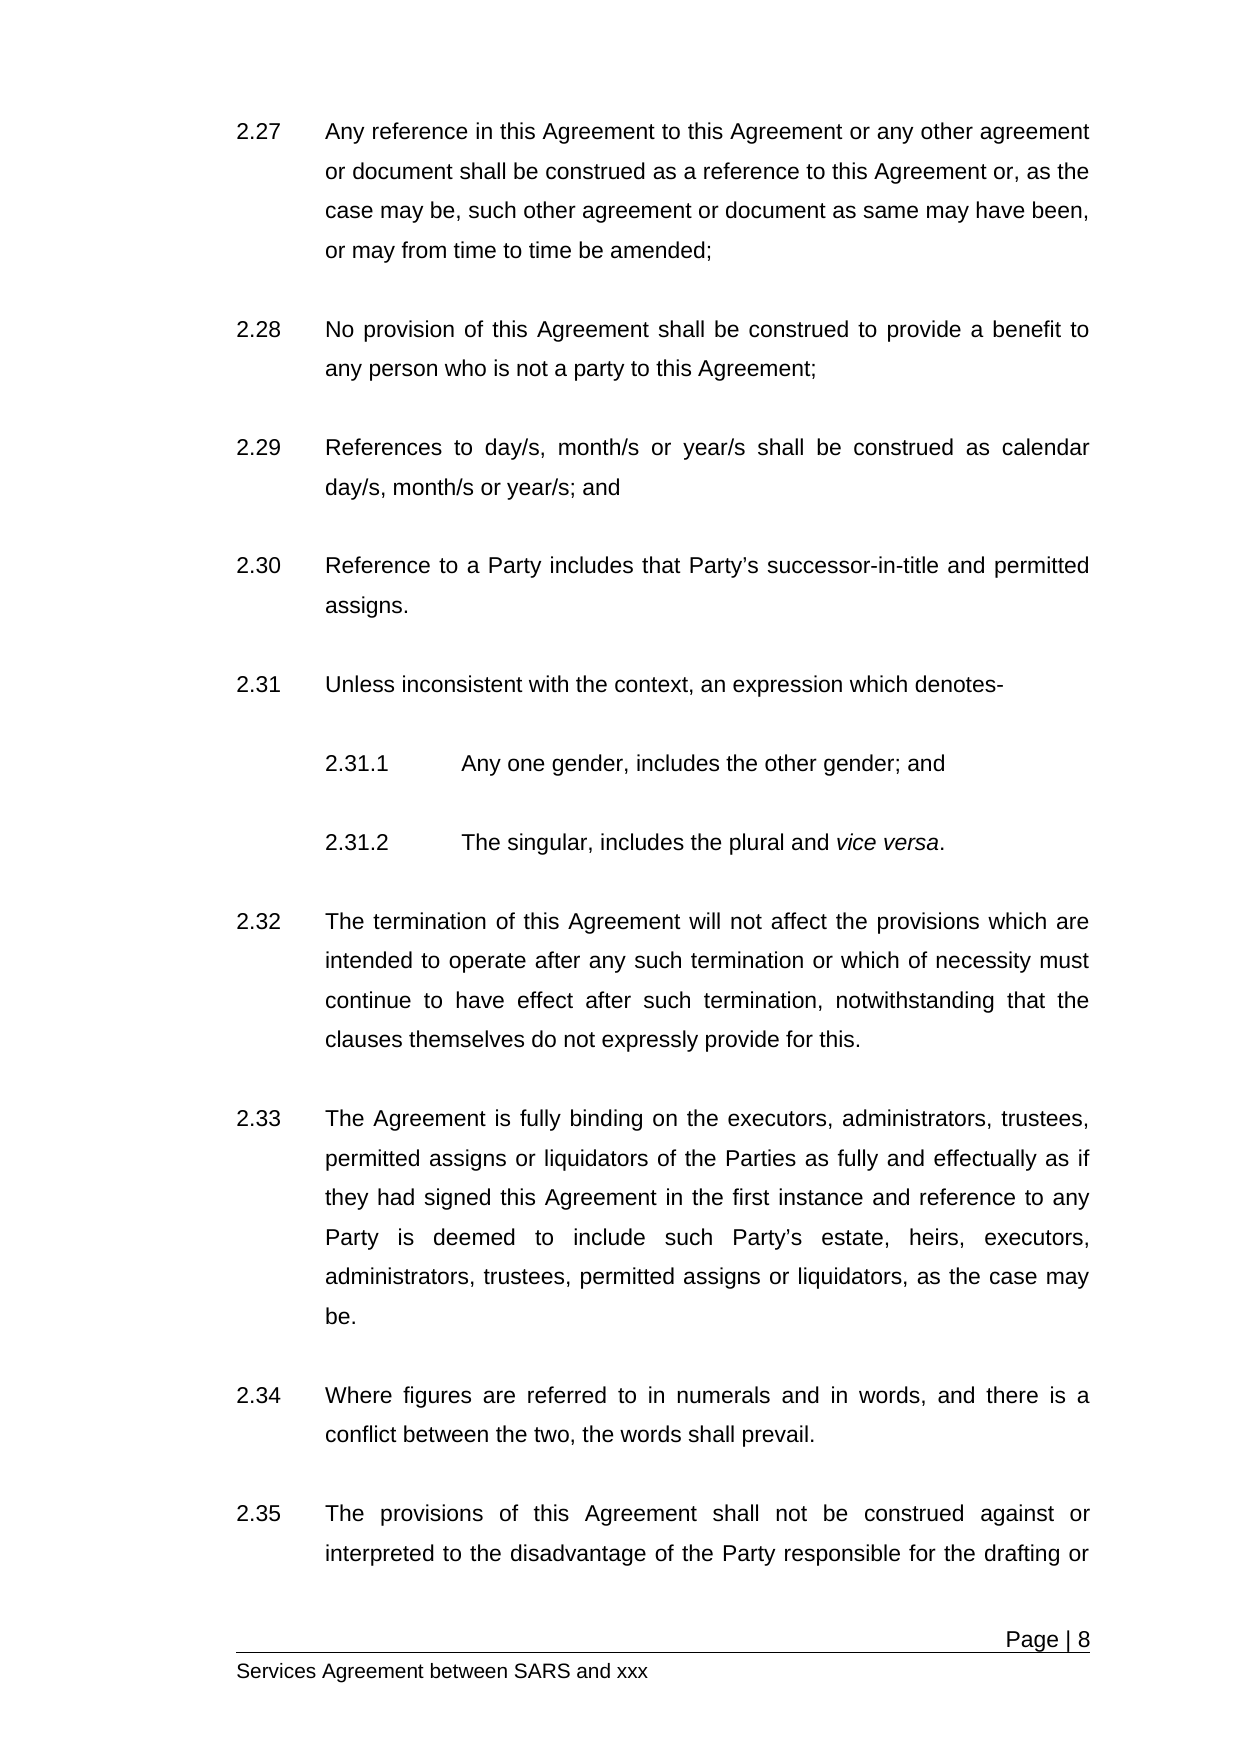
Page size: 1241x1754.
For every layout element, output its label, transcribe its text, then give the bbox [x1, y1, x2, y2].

list The Agreement is fully binding on the executors, administrators, trustees, permitted assigns or liquidators of the Parties as fully and effectually as if they had signed this Agreement in the first instance and reference to any Party is deemed to include such Party’s estate, heirs, executors, administrators, trustees, permitted assigns or liquidators, as the case may be. [236, 1105, 1090, 1329]
list Any one gender, includes the other gender; and [311, 750, 1090, 776]
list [236, 1500, 1090, 1566]
list The termination of this Agreement will not affect the provisions which are intended to operate after any such termination or which of necessity must continue to have effect after such termination, notwithstanding that the clauses themselves do not expressly provide for this. [236, 908, 1090, 1053]
list Any reference in this Agreement to this Agreement or any other agreement or document shall be construed as a reference to this Agreement or, as the case may be, such other agreement or document as same may have been, or may from time to time be amended; [236, 118, 1090, 263]
list References to day/s, month/s or year/s shall be construed as calendar day/s, month/s or year/s; and [236, 434, 1090, 500]
list Reference to a Party includes that Party’s successor-in-title and permitted assigns. [236, 552, 1090, 618]
list Where figures are referred to in numerals and in words, and there is a conflict between the two, the words shall prevail. [236, 1382, 1090, 1447]
list The singular, includes the plural and vice versa. [311, 829, 1090, 855]
list No provision of this Agreement shall be construed to provide a benefit to any person who is not a party to this Agreement; [236, 316, 1090, 381]
list Unless inconsistent with the context, an expression which denotes- [236, 671, 1090, 697]
